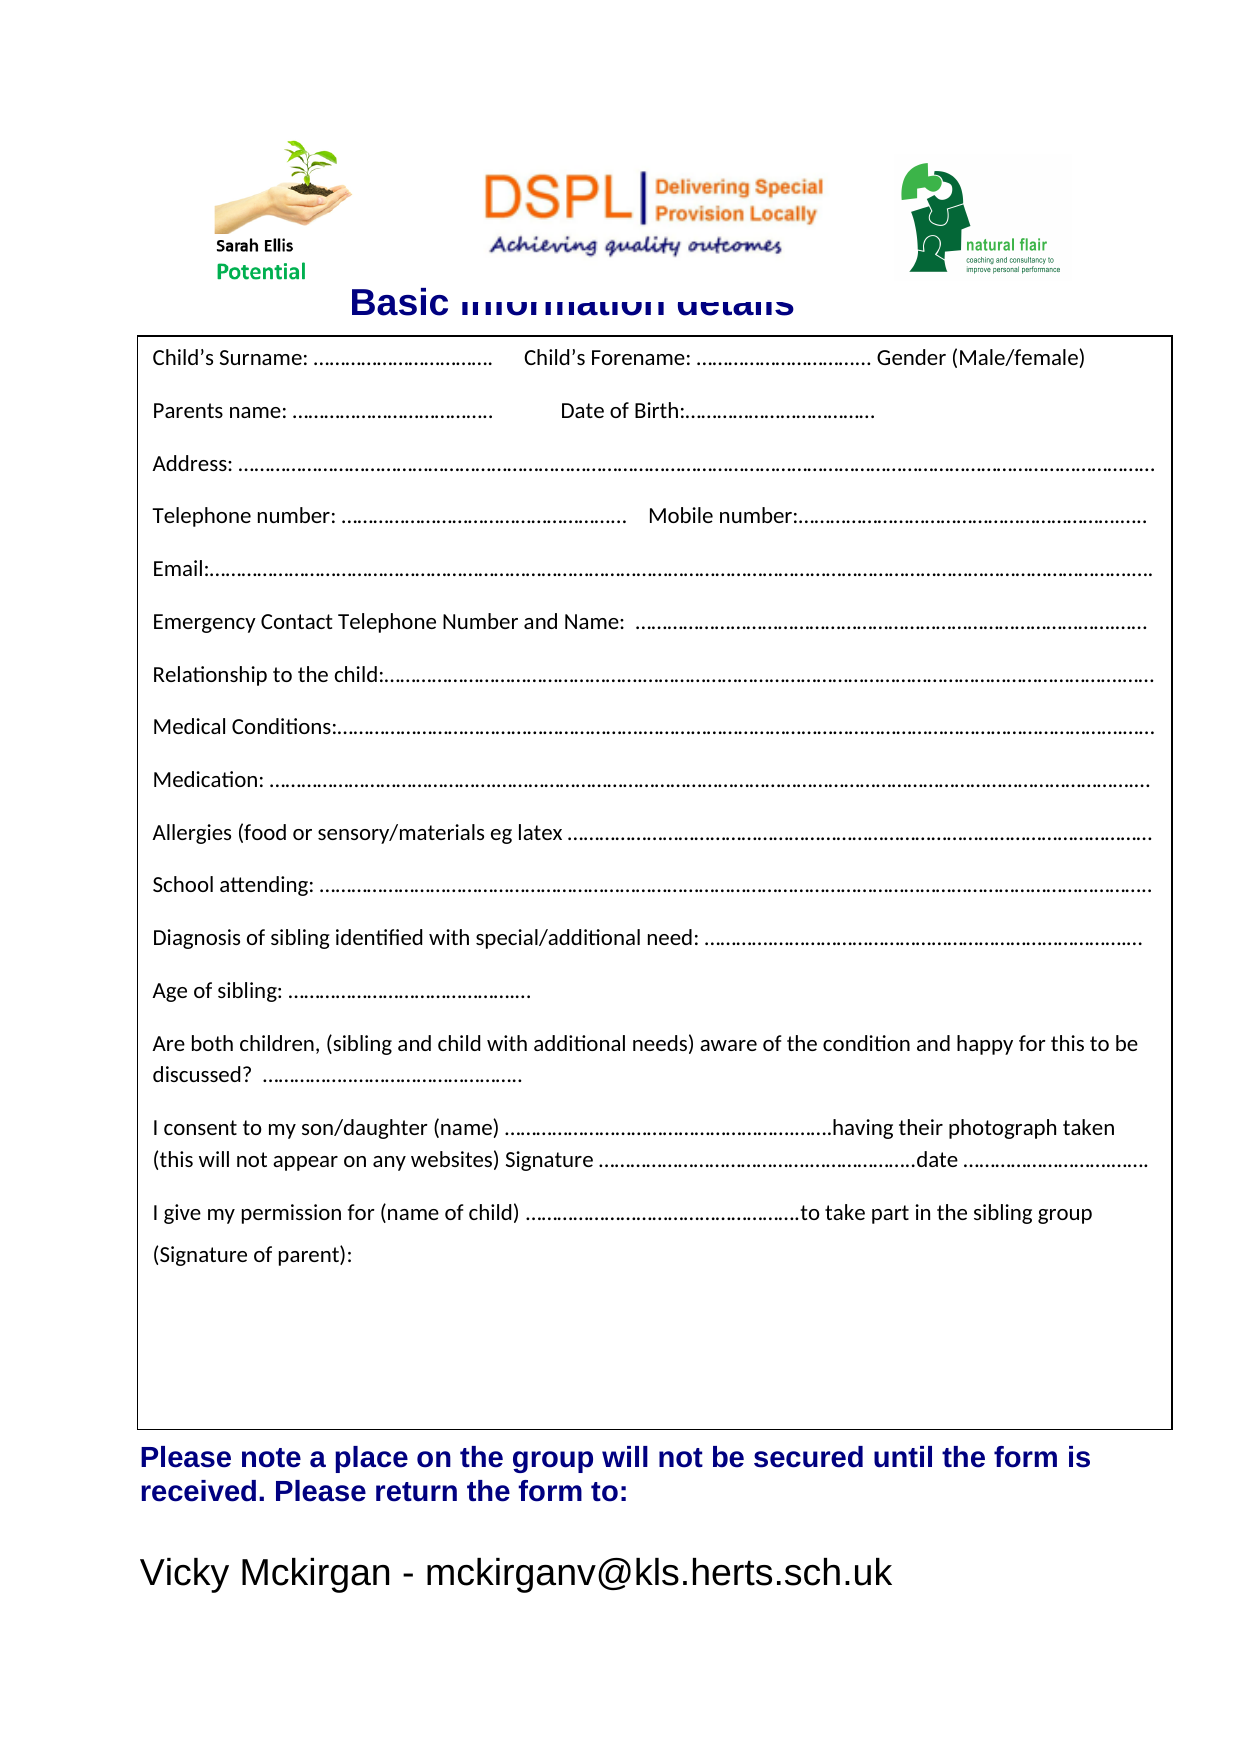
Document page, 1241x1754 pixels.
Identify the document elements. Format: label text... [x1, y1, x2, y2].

picture [450, 144, 876, 302]
text Vicky Mckirgan - mckirganv@kls.herts.sch.uk [139, 1551, 1197, 1594]
text Basic information details [139, 281, 1197, 324]
picture [214, 135, 354, 281]
text Please note a place on the group will not be secured until the form is received. Please return the form to: [139, 391, 1197, 1507]
picture [893, 154, 1072, 281]
